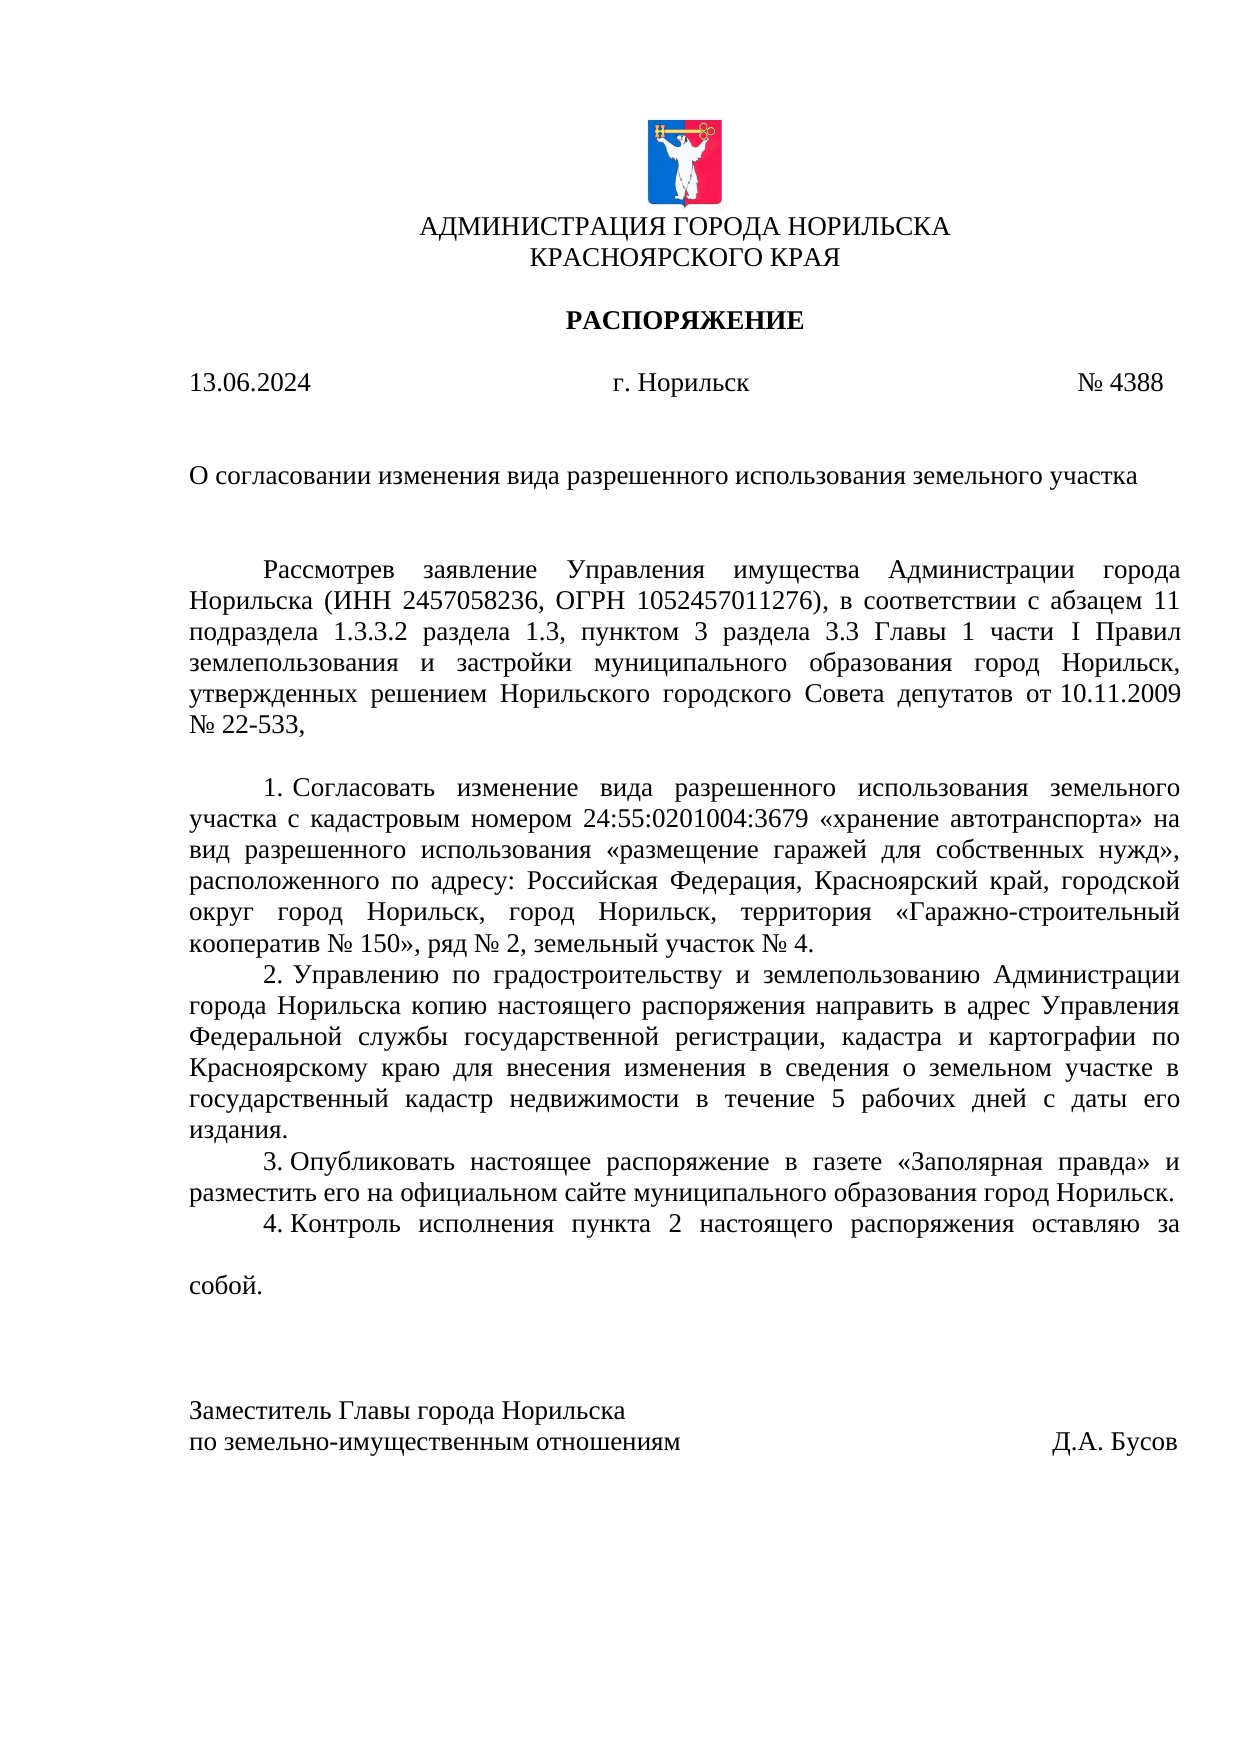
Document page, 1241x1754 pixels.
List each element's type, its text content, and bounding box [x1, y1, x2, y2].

text Рассмотрев заявление Управления имущества Администрации города Норильска (ИНН 2457058236, ОГРН 1052457011276), в соответствии с абзацем 11 подраздела 1.3.3.2 раздела 1.3, пунктом 3 раздела 3.3 Главы 1 части I Правил землепользования и застройки муниципального образования город Норильск, утвержденных решением Норильского городского Совета депутатов от 10.11.2009 № 22-533, [189, 553, 1181, 740]
text по земельно-имущественным отношениям Д.А. Бусов [189, 1425, 1181, 1456]
text 4. Контроль исполнения пункта 2 настоящего распоряжения оставляю за собой. [189, 1207, 1181, 1300]
picture [646, 118, 724, 211]
text КРАСНОЯРСКОГО КРАЯ [189, 241, 1181, 273]
text АДМИНИСТРАЦИЯ ГОРОДА НОРИЛЬСКА [189, 210, 1181, 241]
text 13.06.2024 г. Норильск № 4388 [189, 366, 1181, 397]
text 2. Управлению по градостроительству и землепользованию Администрации города Норильска копию настоящего распоряжения направить в адрес Управления Федеральной службы государственной регистрации, кадастра и картографии по Красноярскому краю для внесения изменения в сведения о земельном участке в государственный кадастр недвижимости в течение 5 рабочих дней с даты его издания. [189, 958, 1181, 1145]
text РАСПОРЯЖЕНИЕ [189, 304, 1181, 335]
text 3. Опубликовать настоящее распоряжение в газете «Заполярная правда» и разместить его на официальном сайте муниципального образования город Норильск. [189, 1145, 1181, 1207]
text О согласовании изменения вида разрешенного использования земельного участка [189, 459, 1181, 491]
text Заместитель Главы города Норильска [189, 1394, 1181, 1425]
text 1. Согласовать изменение вида разрешенного использования земельного участка с кадастровым номером 24:55:0201004:3679 «хранение автотранспорта» на вид разрешенного использования «размещение гаражей для собственных нужд», расположенного по адресу: Российская Федерация, Красноярский край, городской округ город Норильск, город Норильск, территория «Гаражно-строительный кооператив № 150», ряд № 2, земельный участок № 4. [189, 771, 1181, 958]
